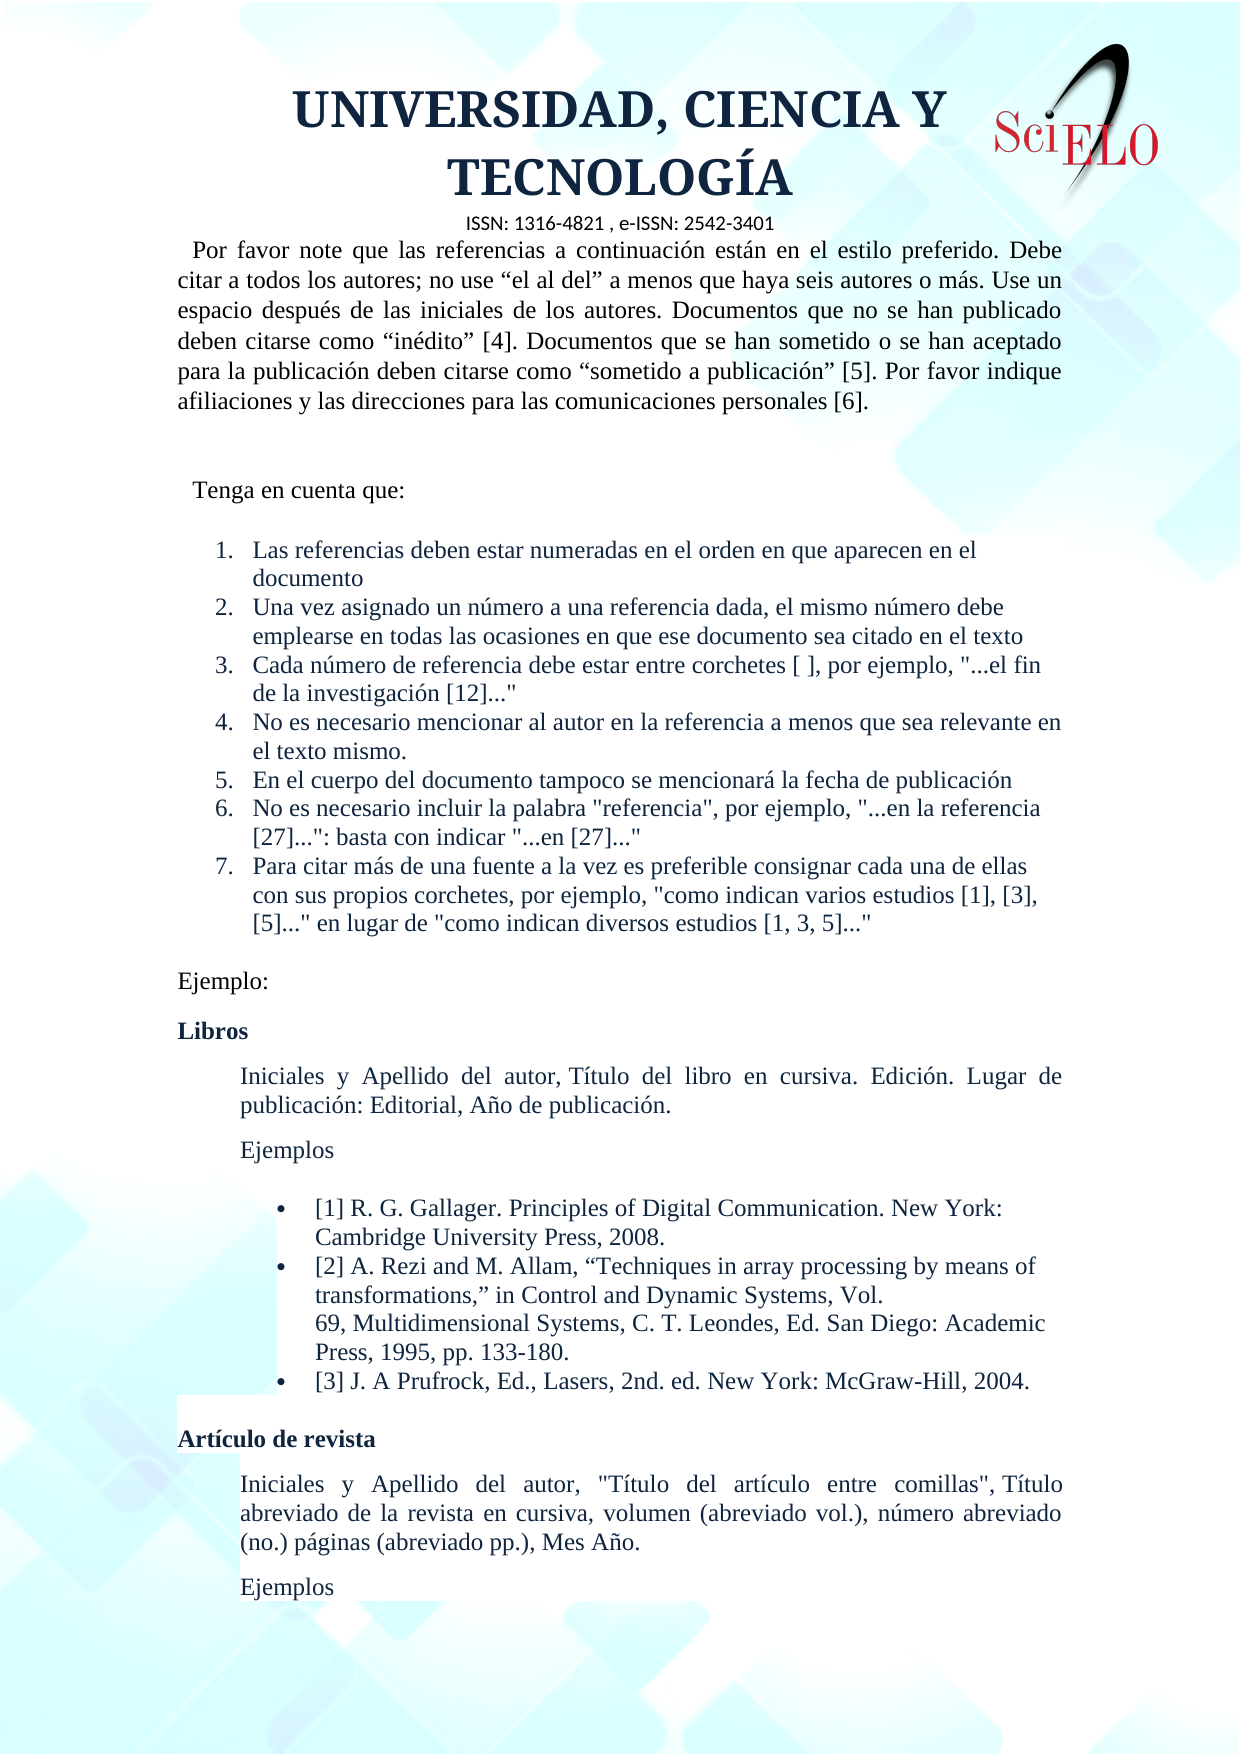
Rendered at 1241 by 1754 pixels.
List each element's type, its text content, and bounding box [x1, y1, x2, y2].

text Iniciales y Apellido del autor, Título del libro en cursiva. Edición. Lugar de publicación: Editorial, Año de publicación. [240, 1061, 1063, 1119]
text Ejemplos [240, 1572, 1063, 1601]
picture [978, 31, 1168, 221]
text Libros [177, 1016, 1063, 1045]
list [1] R. G. Gallager. Principles of Digital Communication. New York: Cambridge University Press, 2008. [277, 1193, 1063, 1251]
list [3] J. A Prufrock, Ed., Lasers, 2nd. ed. New York: McGraw-Hill, 2004. [277, 1366, 1063, 1395]
list Una vez asignado un número a una referencia dada, el mismo número debe emplearse en todas las ocasiones en que ese documento sea citado en el texto [215, 592, 1063, 650]
list Cada número de referencia debe estar entre corchetes [ ], por ejemplo, "...el fin de la investigación [12]..." [215, 650, 1063, 707]
list Para citar más de una fuente a la vez es preferible consignar cada una de ellas con sus propios corchetes, por ejemplo, "como indican varios estudios [1], [3], [5]..." en lugar de "como indican diversos estudios [1, 3, 5]..." [215, 851, 1063, 937]
text Artículo de revista [177, 1424, 1063, 1453]
list En el cuerpo del documento tampoco se mencionará la fecha de publicación [215, 765, 1063, 793]
list Las referencias deben estar numeradas en el orden en que aparecen en el documento [215, 535, 1063, 592]
text Por favor note que las referencias a continuación están en el estilo preferido. Debe citar a todos los autores; no use “el al del” a menos que haya seis autores o más. Use un espacio después de las iniciales de los autores. Documentos que no se han publicado deben citarse como “inédito” [4]. Documentos que se han sometido o se han aceptado para la publicación deben citarse como “sometido a publicación” [5]. Por favor indique afiliaciones y las direcciones para las comunicaciones personales [6]. [177, 235, 1063, 415]
list No es necesario mencionar al autor en la referencia a menos que sea relevante en el texto mismo. [215, 707, 1063, 765]
list No es necesario incluir la palabra "referencia", por ejemplo, "...en la referencia [27]...": basta con indicar "...en [27]..." [215, 793, 1063, 851]
text Ejemplo: [177, 966, 1063, 995]
list [2] A. Rezi and M. Allam, “Techniques in array processing by means of transformations,” in Control and Dynamic Systems, Vol. 69, Multidimensional Systems, C. T. Leondes, Ed. San Diego: Academic Press, 1995, pp. 133-180. [277, 1251, 1063, 1366]
text Iniciales y Apellido del autor, "Título del artículo entre comillas", Título abreviado de la revista en cursiva, volumen (abreviado vol.), número abreviado (no.) páginas (abreviado pp.), Mes Año. [240, 1469, 1063, 1556]
text Tenga en cuenta que: [177, 475, 1063, 504]
text Ejemplos [240, 1136, 1063, 1164]
